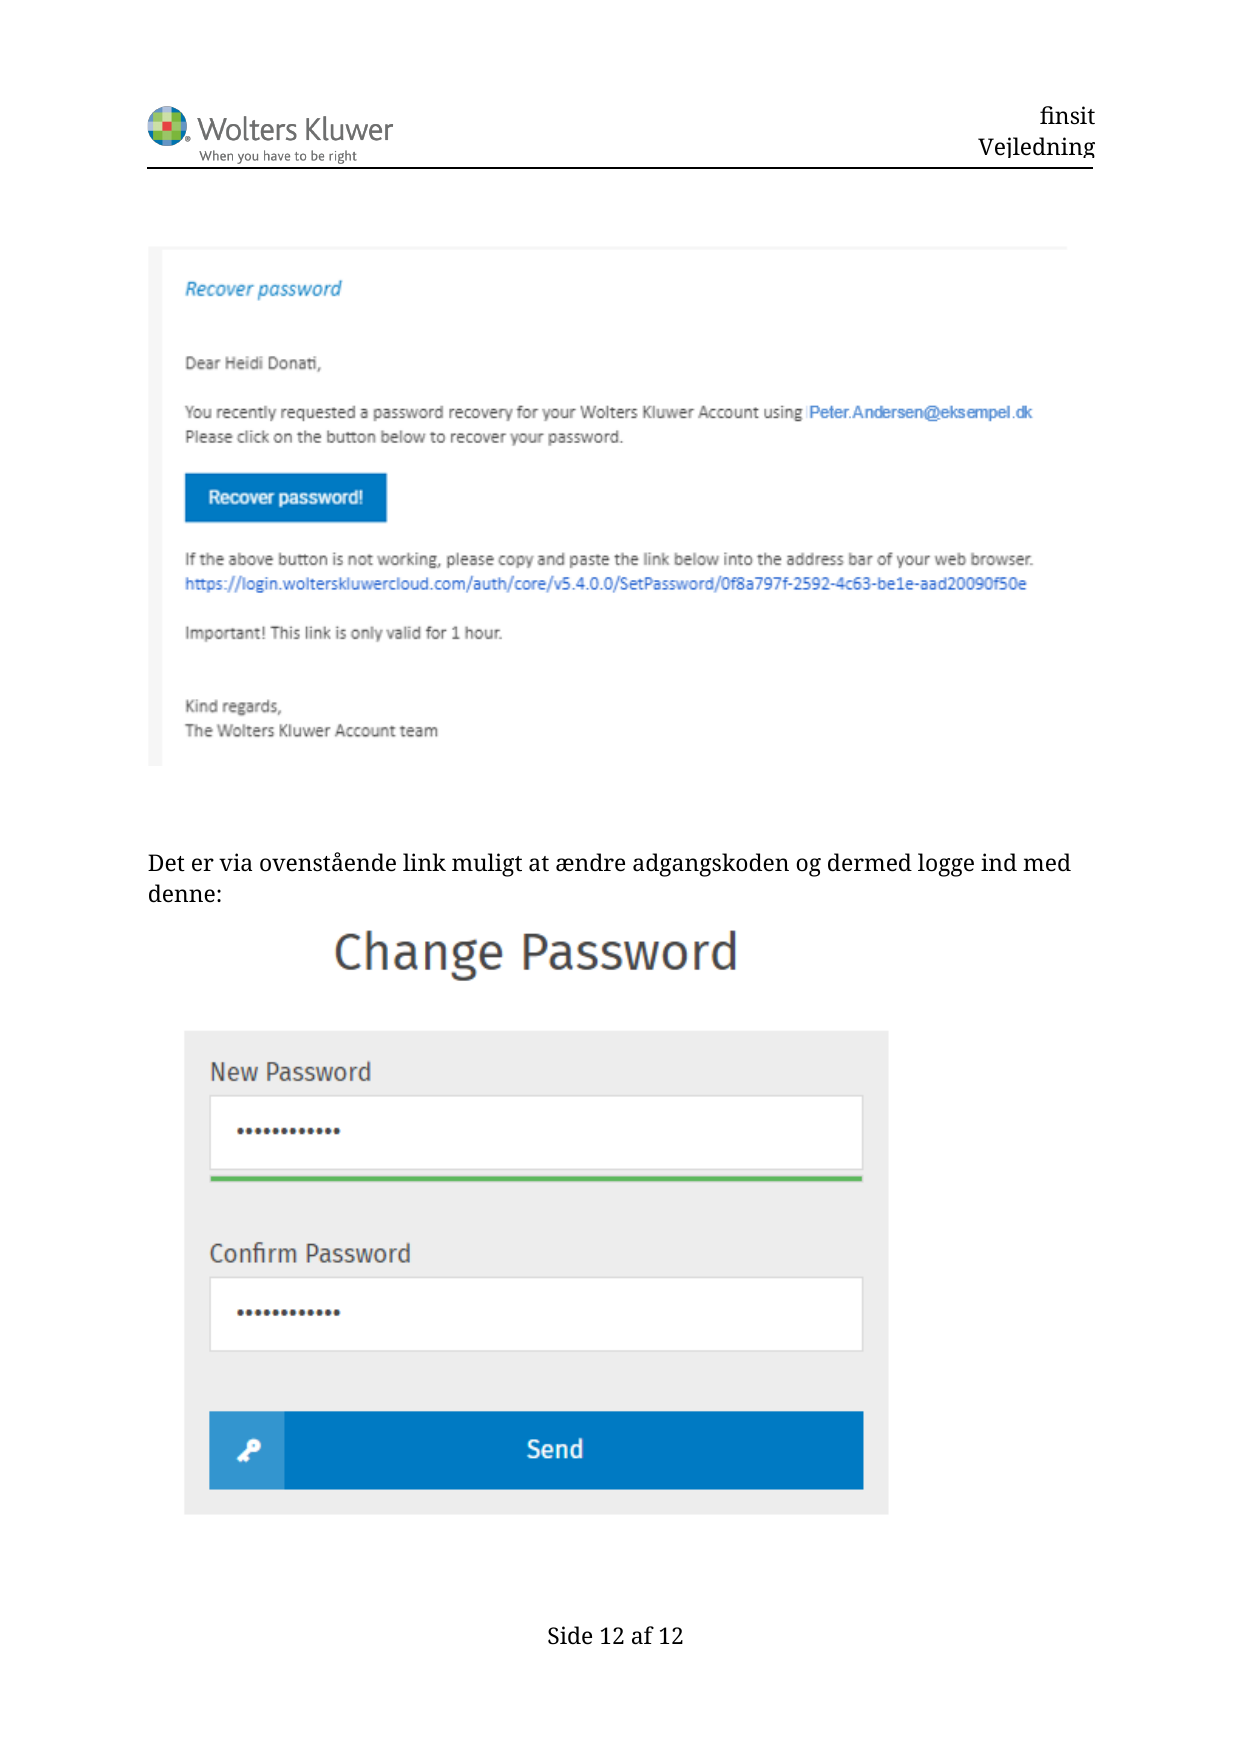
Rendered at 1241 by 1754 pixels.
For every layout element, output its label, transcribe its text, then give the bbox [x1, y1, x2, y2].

picture [147, 106, 394, 164]
picture [147, 236, 1078, 766]
picture [147, 909, 906, 1518]
text Det er via ovenstående link muligt at ændre adgangskoden og dermed logge ind med denne: [148, 847, 1078, 910]
